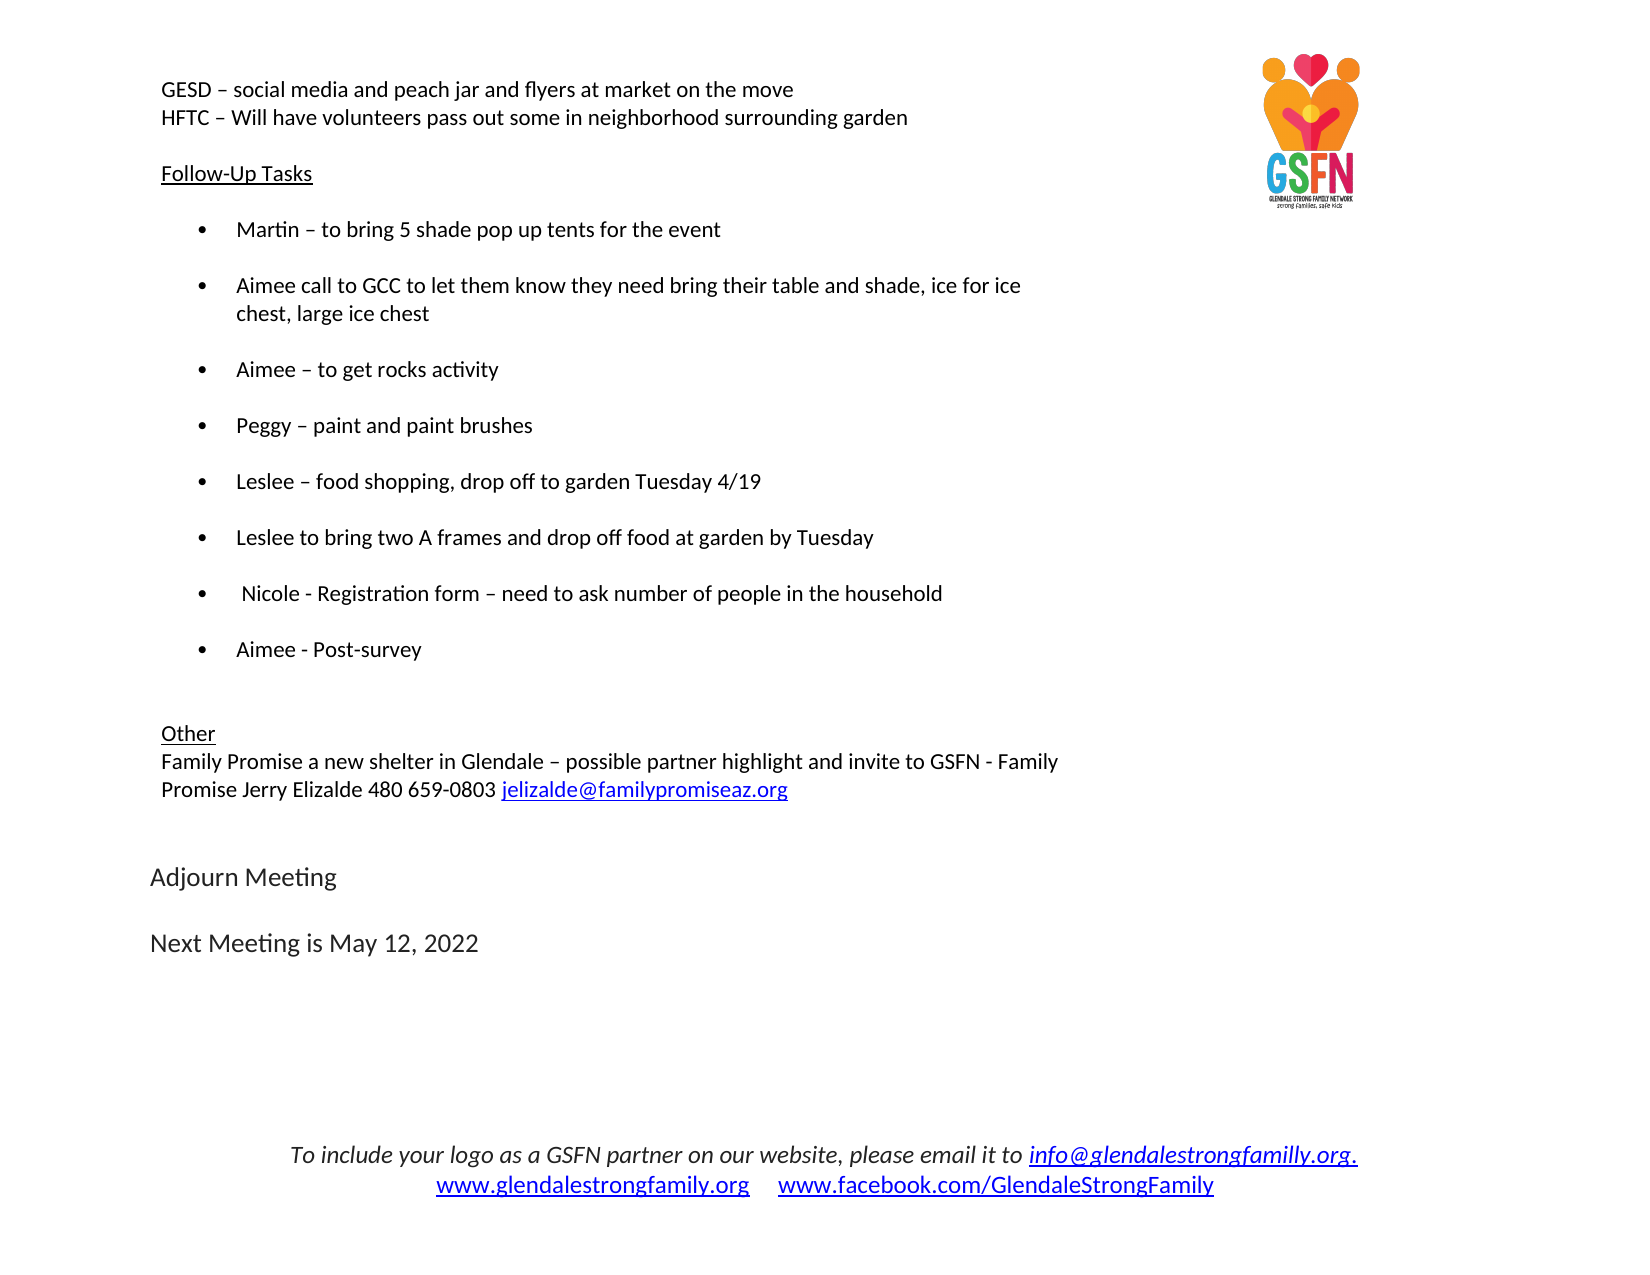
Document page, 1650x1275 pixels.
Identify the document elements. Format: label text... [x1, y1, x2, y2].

text Next Meeting is May 12, 2022 [150, 926, 1500, 959]
text Adjourn Meeting [150, 860, 1500, 893]
picture [1262, 54, 1360, 210]
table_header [150, 75, 1087, 860]
